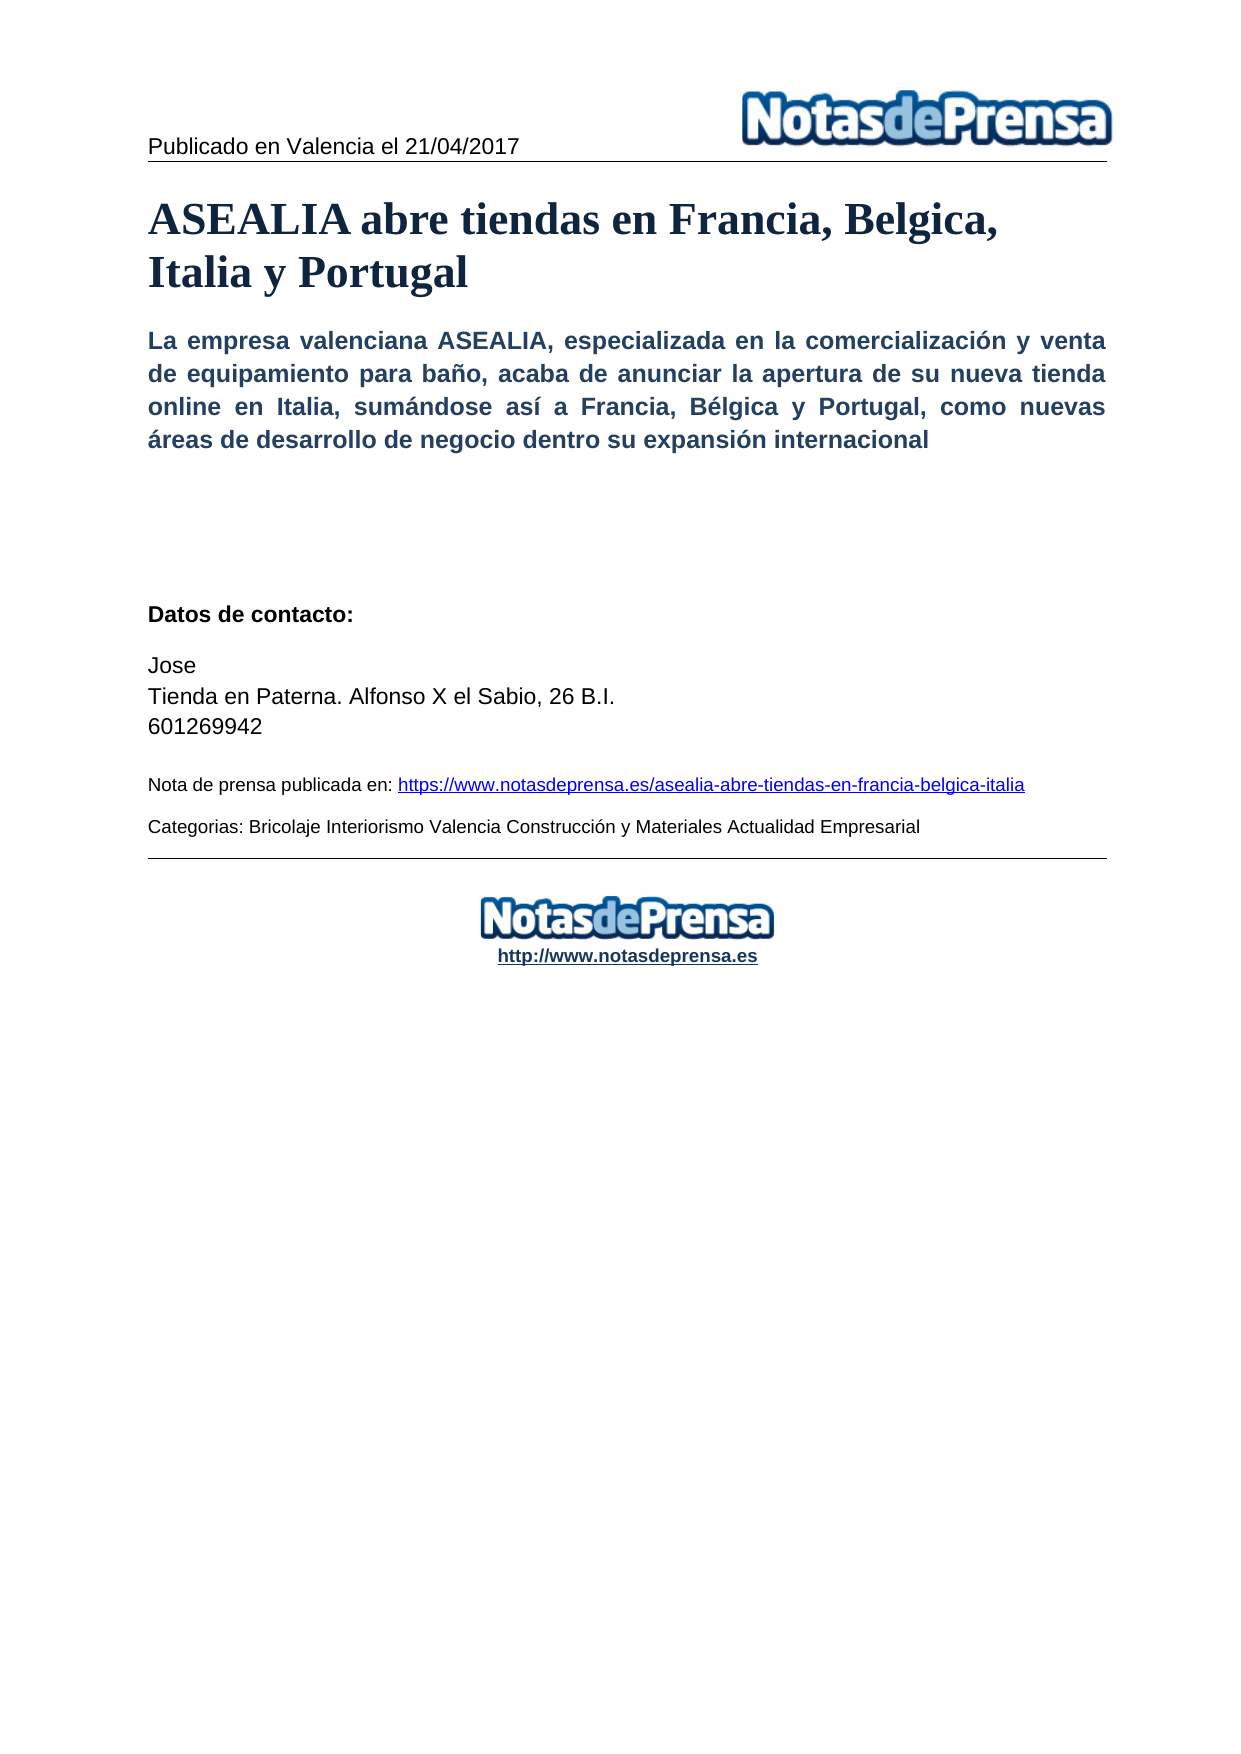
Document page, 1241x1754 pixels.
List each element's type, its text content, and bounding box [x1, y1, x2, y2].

text http://www.notasdeprensa.es [148, 945, 1107, 967]
subtitle ASEALIA abre tiendas en Francia, Belgica, Italia y Portugal [148, 192, 1107, 297]
picture [480, 895, 775, 941]
text Datos de contacto: [148, 601, 1107, 628]
text Tienda en Paterna. Alfonso X el Sabio, 26 B.I. [148, 683, 1063, 709]
text Categorias: Bricolaje Interiorismo Valencia Construcción y Materiales Actualidad Empresarial [148, 816, 1107, 837]
text Nota de prensa publicada en: https://www.notasdeprensa.es/asealia-abre-tiendas-en-francia-belgica-italia [148, 773, 1107, 795]
text Jose [148, 652, 1063, 679]
subtitle La empresa valenciana ASEALIA, especializada en la comercialización y venta de equipamiento para baño, acaba de anunciar la apertura de su nueva tienda online en Italia, sumándose así a Francia, Bélgica y Portugal, como nuevas áreas de desarrollo de negocio dentro su expansión internacional [148, 326, 1107, 454]
text 601269942 [148, 713, 1063, 739]
text Publicado en Valencia el 21/04/2017 [148, 133, 1107, 161]
picture [742, 90, 1113, 148]
